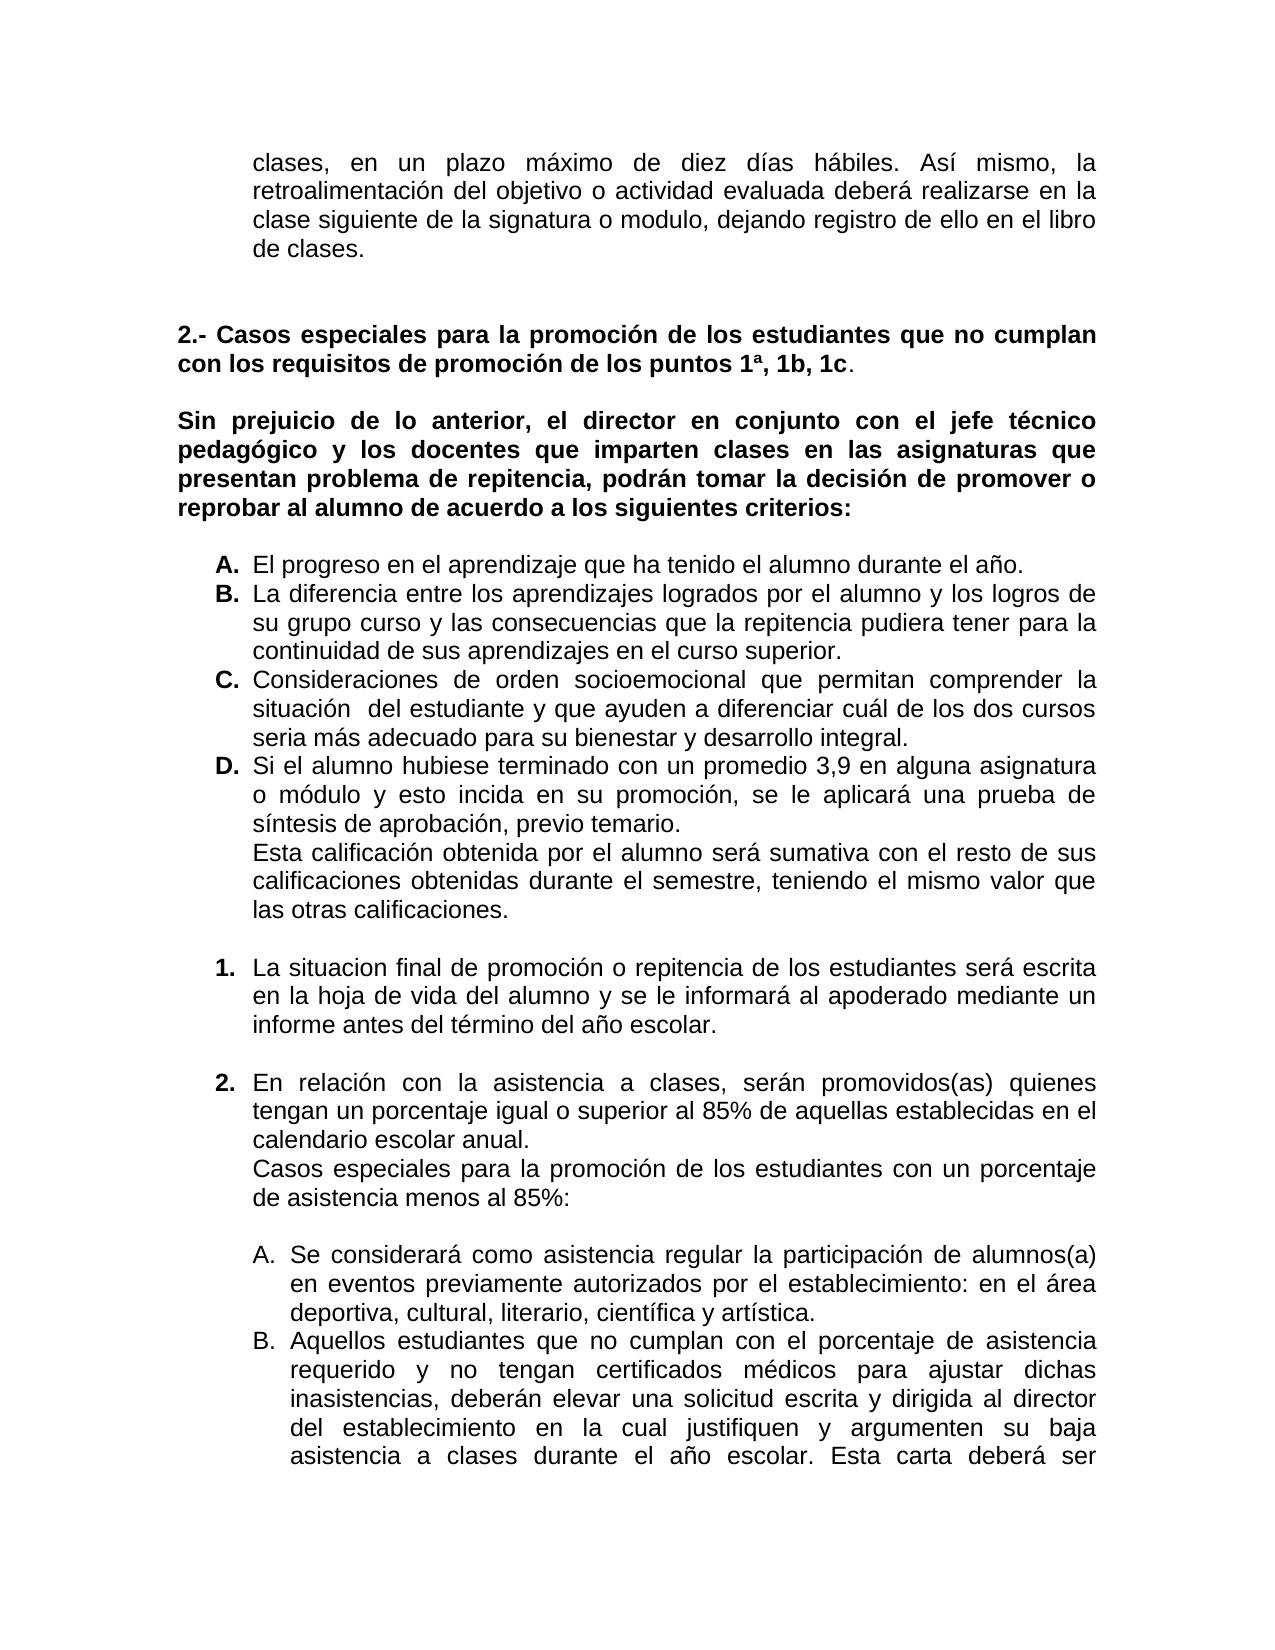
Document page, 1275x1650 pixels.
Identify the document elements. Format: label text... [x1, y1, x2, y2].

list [215, 148, 1098, 263]
text 2.- Casos especiales para la promoción de los estudiantes que no cumplan con los requisitos de promoción de los puntos 1ª, 1b, 1c. [177, 320, 1098, 378]
list La situacion final de promoción o repitencia de los estudiantes será escrita en la hoja de vida del alumno y se le informará al apoderado mediante un informe antes del término del año escolar. [215, 953, 1098, 1039]
list En relación con la asistencia a clases, serán promovidos(as) quienes tengan un porcentaje igual o superior al 85% de aquellas establecidas en el calendario escolar anual. [215, 1068, 1098, 1154]
list Si el alumno hubiese terminado con un promedio 3,9 en alguna asignatura o módulo y esto incida en su promoción, se le aplicará una prueba de síntesis de aprobación, previo temario. [215, 751, 1098, 838]
list Esta calificación obtenida por el alumno será sumativa con el resto de sus calificaciones obtenidas durante el semestre, teniendo el mismo valor que las otras calificaciones. [252, 838, 1098, 924]
list Consideraciones de orden socioemocional que permitan comprender la situación del estudiante y que ayuden a diferenciar cuál de los dos cursos seria más adecuado para su bienestar y desarrollo integral. [215, 665, 1098, 751]
text Sin prejuicio de lo anterior, el director en conjunto con el jefe técnico pedagógico y los docentes que imparten clases en las asignaturas que presentan problema de repitencia, podrán tomar la decisión de promover o reprobar al alumno de acuerdo a los siguientes criterios: [177, 406, 1098, 521]
list La diferencia entre los aprendizajes logrados por el alumno y los logros de su grupo curso y las consecuencias que la repitencia pudiera tener para la continuidad de sus aprendizajes en el curso superior. [215, 579, 1098, 665]
list Se considerará como asistencia regular la participación de alumnos(a) en eventos previamente autorizados por el establecimiento: en el área deportiva, cultural, literario, científica y artística. [252, 1240, 1098, 1326]
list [252, 1326, 1098, 1470]
list El progreso en el aprendizaje que ha tenido el alumno durante el año. [215, 550, 1098, 579]
list Casos especiales para la promoción de los estudiantes con un porcentaje de asistencia menos al 85%: [252, 1154, 1098, 1211]
